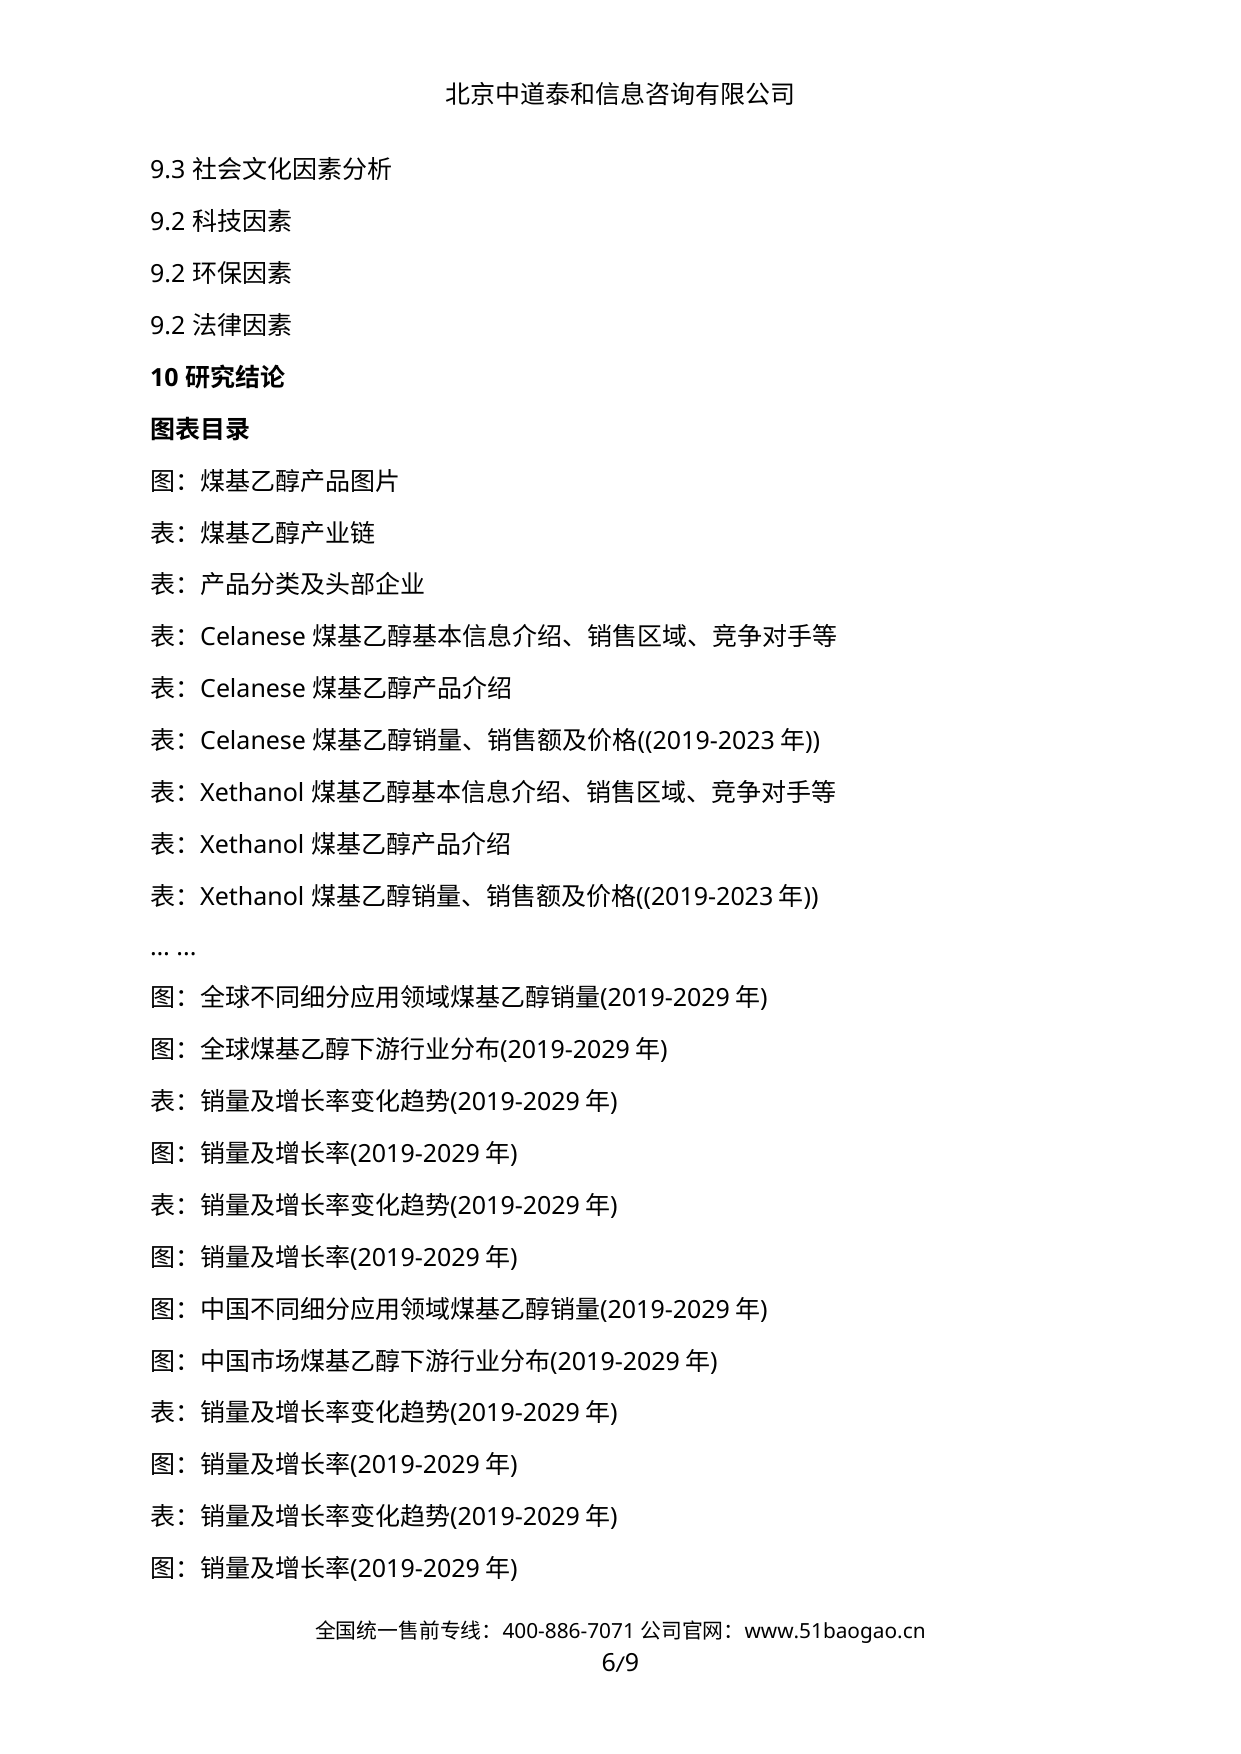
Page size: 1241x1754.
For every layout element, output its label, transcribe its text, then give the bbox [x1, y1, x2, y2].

text 表：Celanese 煤基乙醇基本信息介绍、销售区域、竞争对手等 [150, 617, 1090, 653]
text 9.2 环保因素 [150, 254, 1090, 290]
text 表：Xethanol 煤基乙醇销量、销售额及价格((2019-2023年)) [150, 876, 1090, 912]
text 表：产品分类及头部企业 [150, 565, 1090, 601]
text 10 研究结论 [150, 357, 1090, 394]
text 表：销量及增长率变化趋势(2019-2029年) [150, 1393, 1090, 1429]
text 表：Celanese 煤基乙醇产品介绍 [150, 669, 1090, 705]
text … ... [150, 928, 1090, 962]
text 表：销量及增长率变化趋势(2019-2029年) [150, 1497, 1090, 1533]
text 表：煤基乙醇产业链 [150, 513, 1090, 549]
text 9.3 社会文化因素分析 [150, 150, 1090, 186]
text 图：煤基乙醇产品图片 [150, 461, 1090, 497]
text 图：全球不同细分应用领域煤基乙醇销量(2019-2029年) [150, 978, 1090, 1014]
text 图表目录 [150, 409, 1090, 446]
text 表：销量及增长率变化趋势(2019-2029年) [150, 1185, 1090, 1222]
text 表：销量及增长率变化趋势(2019-2029年) [150, 1082, 1090, 1118]
text 图：中国市场煤基乙醇下游行业分布(2019-2029年) [150, 1341, 1090, 1377]
text 图：全球煤基乙醇下游行业分布(2019-2029年) [150, 1030, 1090, 1066]
text 图：销量及增长率(2019-2029年) [150, 1445, 1090, 1481]
text 图：中国不同细分应用领域煤基乙醇销量(2019-2029年) [150, 1289, 1090, 1325]
text 表：Celanese 煤基乙醇销量、销售额及价格((2019-2023年)) [150, 721, 1090, 757]
text 9.2 科技因素 [150, 202, 1090, 238]
text 表：Xethanol 煤基乙醇产品介绍 [150, 824, 1090, 861]
text 9.2 法律因素 [150, 306, 1090, 342]
text 表：Xethanol 煤基乙醇基本信息介绍、销售区域、竞争对手等 [150, 772, 1090, 809]
text 图：销量及增长率(2019-2029年) [150, 1133, 1090, 1170]
text 图：销量及增长率(2019-2029年) [150, 1237, 1090, 1273]
text 图：销量及增长率(2019-2029年) [150, 1548, 1090, 1585]
